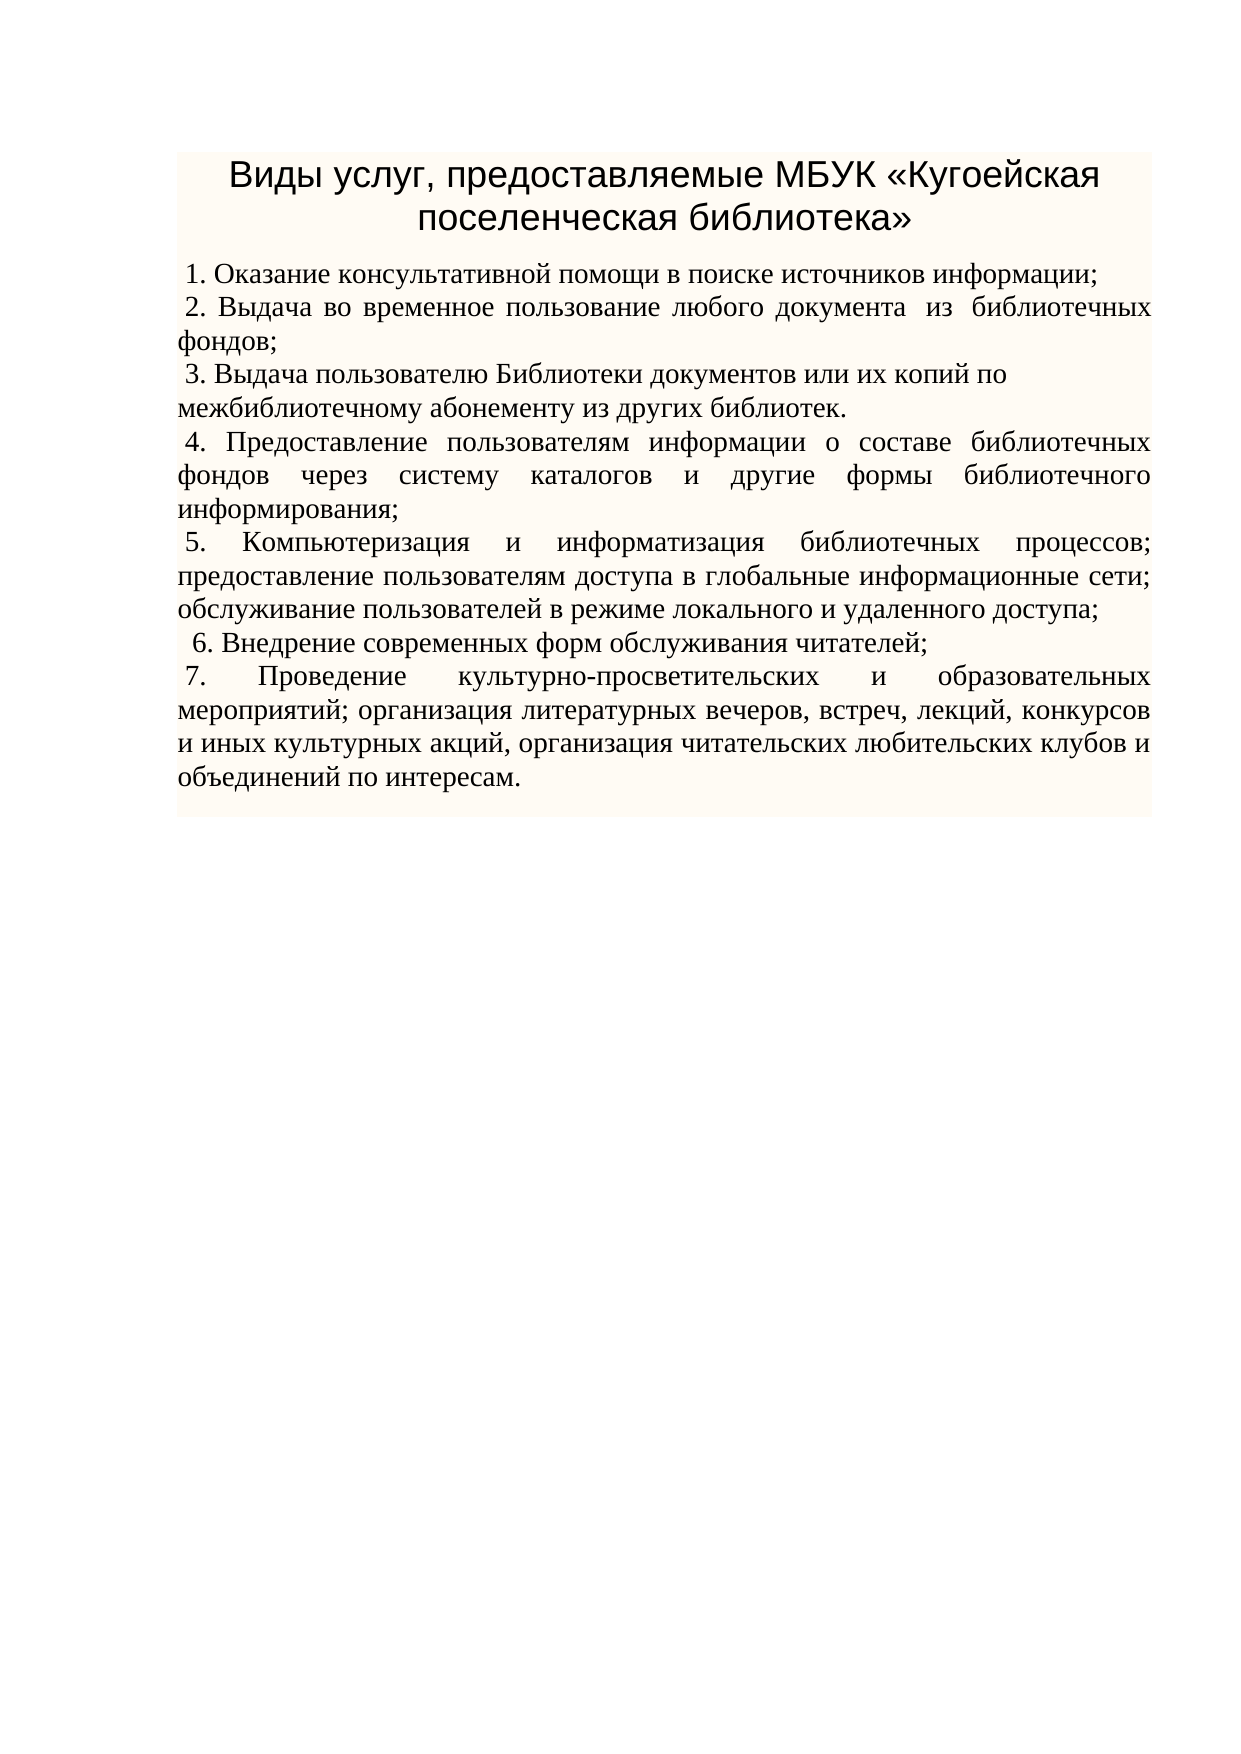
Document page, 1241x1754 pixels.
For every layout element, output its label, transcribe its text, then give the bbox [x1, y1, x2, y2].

text 7. Проведение культурно-просветительских и образовательных мероприятий; организация литературных вечеров, встреч, лекций, конкурсов и иных культурных акций, организация читательских любительских клубов и объединений по интересам. [177, 658, 1152, 793]
text 5. Компьютеризация и информатизация библиотечных процессов; предоставление пользователям доступа в глобальные информационные сети; обслуживание пользователей в режиме локального и удаленного доступа; [177, 524, 1152, 625]
text 3. Выдача пользователю Библиотеки документов или их копий по межбиблиотечному абонементу из других библиотек. [177, 357, 1152, 424]
text 4. Предоставление пользователям информации о составе библиотечных фондов через систему каталогов и другие формы библиотечного информирования; [177, 424, 1152, 524]
text 1. Оказание консультативной помощи в поиске источников информации; [177, 256, 1152, 289]
text Виды услуг, предоставляемые МБУК «Кугоейская поселенческая библиотека» [177, 152, 1152, 239]
text 6. Внедрение современных форм обслуживания читателей; [177, 625, 1152, 658]
text 2. Выдача во временное пользование любого документа из библиотечных фондов; [177, 289, 1152, 357]
